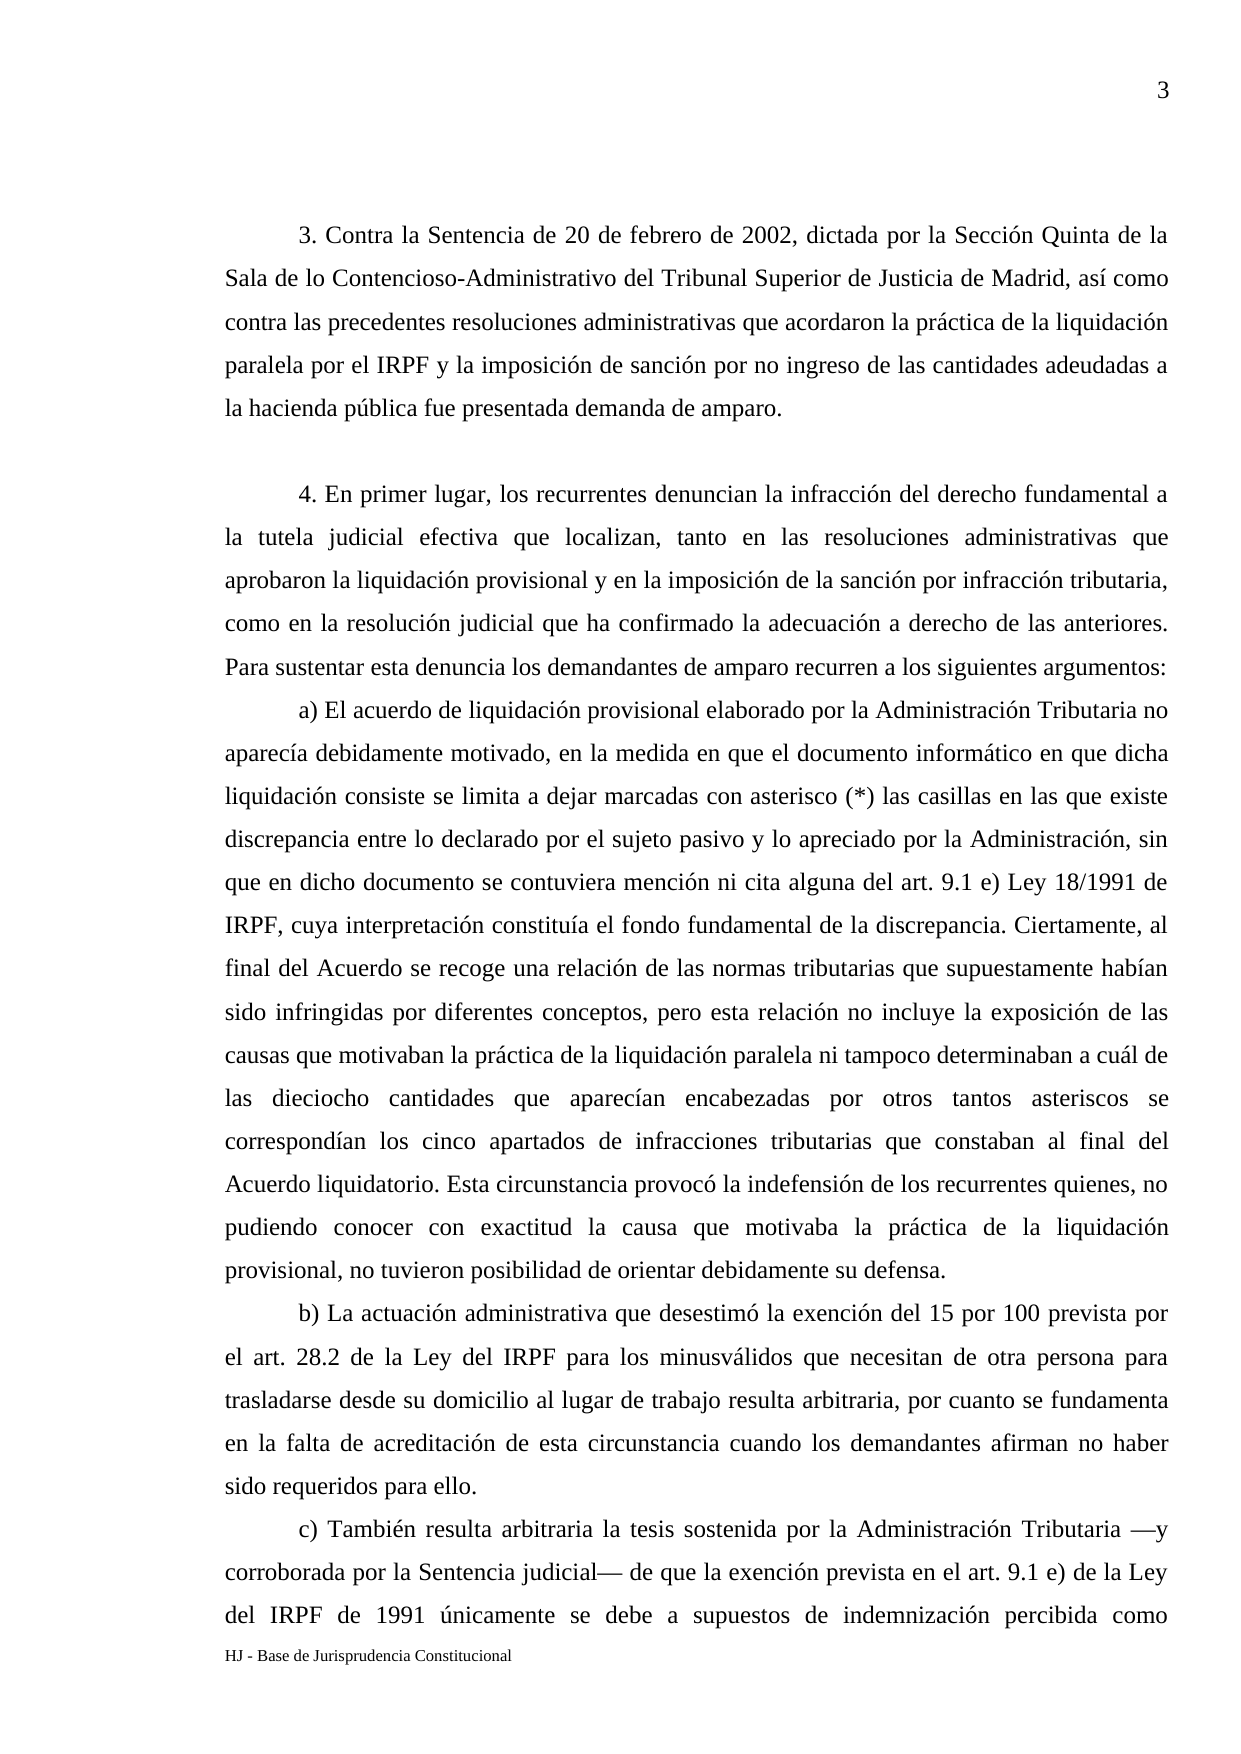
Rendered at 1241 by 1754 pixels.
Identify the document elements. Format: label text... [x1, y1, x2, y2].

text 4. En primer lugar, los recurrentes denuncian la infracción del derecho fundamental a la tutela judicial efectiva que localizan, tanto en las resoluciones administrativas que aprobaron la liquidación provisional y en la imposición de la sanción por infracción tributaria, como en la resolución judicial que ha confirmado la adecuación a derecho de las anteriores. Para sustentar esta denuncia los demandantes de amparo recurren a los siguientes argumentos: [224, 479, 1169, 680]
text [224, 1514, 1169, 1629]
text b) La actuación administrativa que desestimó la exención del 15 por 100 prevista por el art. 28.2 de la Ley del IRPF para los minusválidos que necesitan de otra persona para trasladarse desde su domicilio al lugar de trabajo resulta arbitraria, por cuanto se fundamenta en la falta de acreditación de esta circunstancia cuando los demandantes afirman no haber sido requeridos para ello. [224, 1298, 1169, 1500]
text a) El acuerdo de liquidación provisional elaborado por la Administración Tributaria no aparecía debidamente motivado, en la medida en que el documento informático en que dicha liquidación consiste se limita a dejar marcadas con asterisco (*) las casillas en las que existe discrepancia entre lo declarado por el sujeto pasivo y lo apreciado por la Administración, sin que en dicho documento se contuviera mención ni cita alguna del art. 9.1 e) Ley 18/1991 de IRPF, cuya interpretación constituía el fondo fundamental de la discrepancia. Ciertamente, al final del Acuerdo se recoge una relación de las normas tributarias que supuestamente habían sido infringidas por diferentes conceptos, pero esta relación no incluye la exposición de las causas que motivaban la práctica de la liquidación paralela ni tampoco determinaban a cuál de las dieciocho cantidades que aparecían encabezadas por otros tantos asteriscos se correspondían los cinco apartados de infracciones tributarias que constaban al final del Acuerdo liquidatorio. Esta circunstancia provocó la indefensión de los recurrentes quienes, no pudiendo conocer con exactitud la causa que motivaba la práctica de la liquidación provisional, no tuvieron posibilidad de orientar debidamente su defensa. [224, 695, 1169, 1284]
text 3. Contra la Sentencia de 20 de febrero de 2002, dictada por la Sección Quinta de la Sala de lo Contencioso-Administrativo del Tribunal Superior de Justicia de Madrid, así como contra las precedentes resoluciones administrativas que acordaron la práctica de la liquidación paralela por el IRPF y la imposición de sanción por no ingreso de las cantidades adeudadas a la hacienda pública fue presentada demanda de amparo. [224, 220, 1169, 422]
